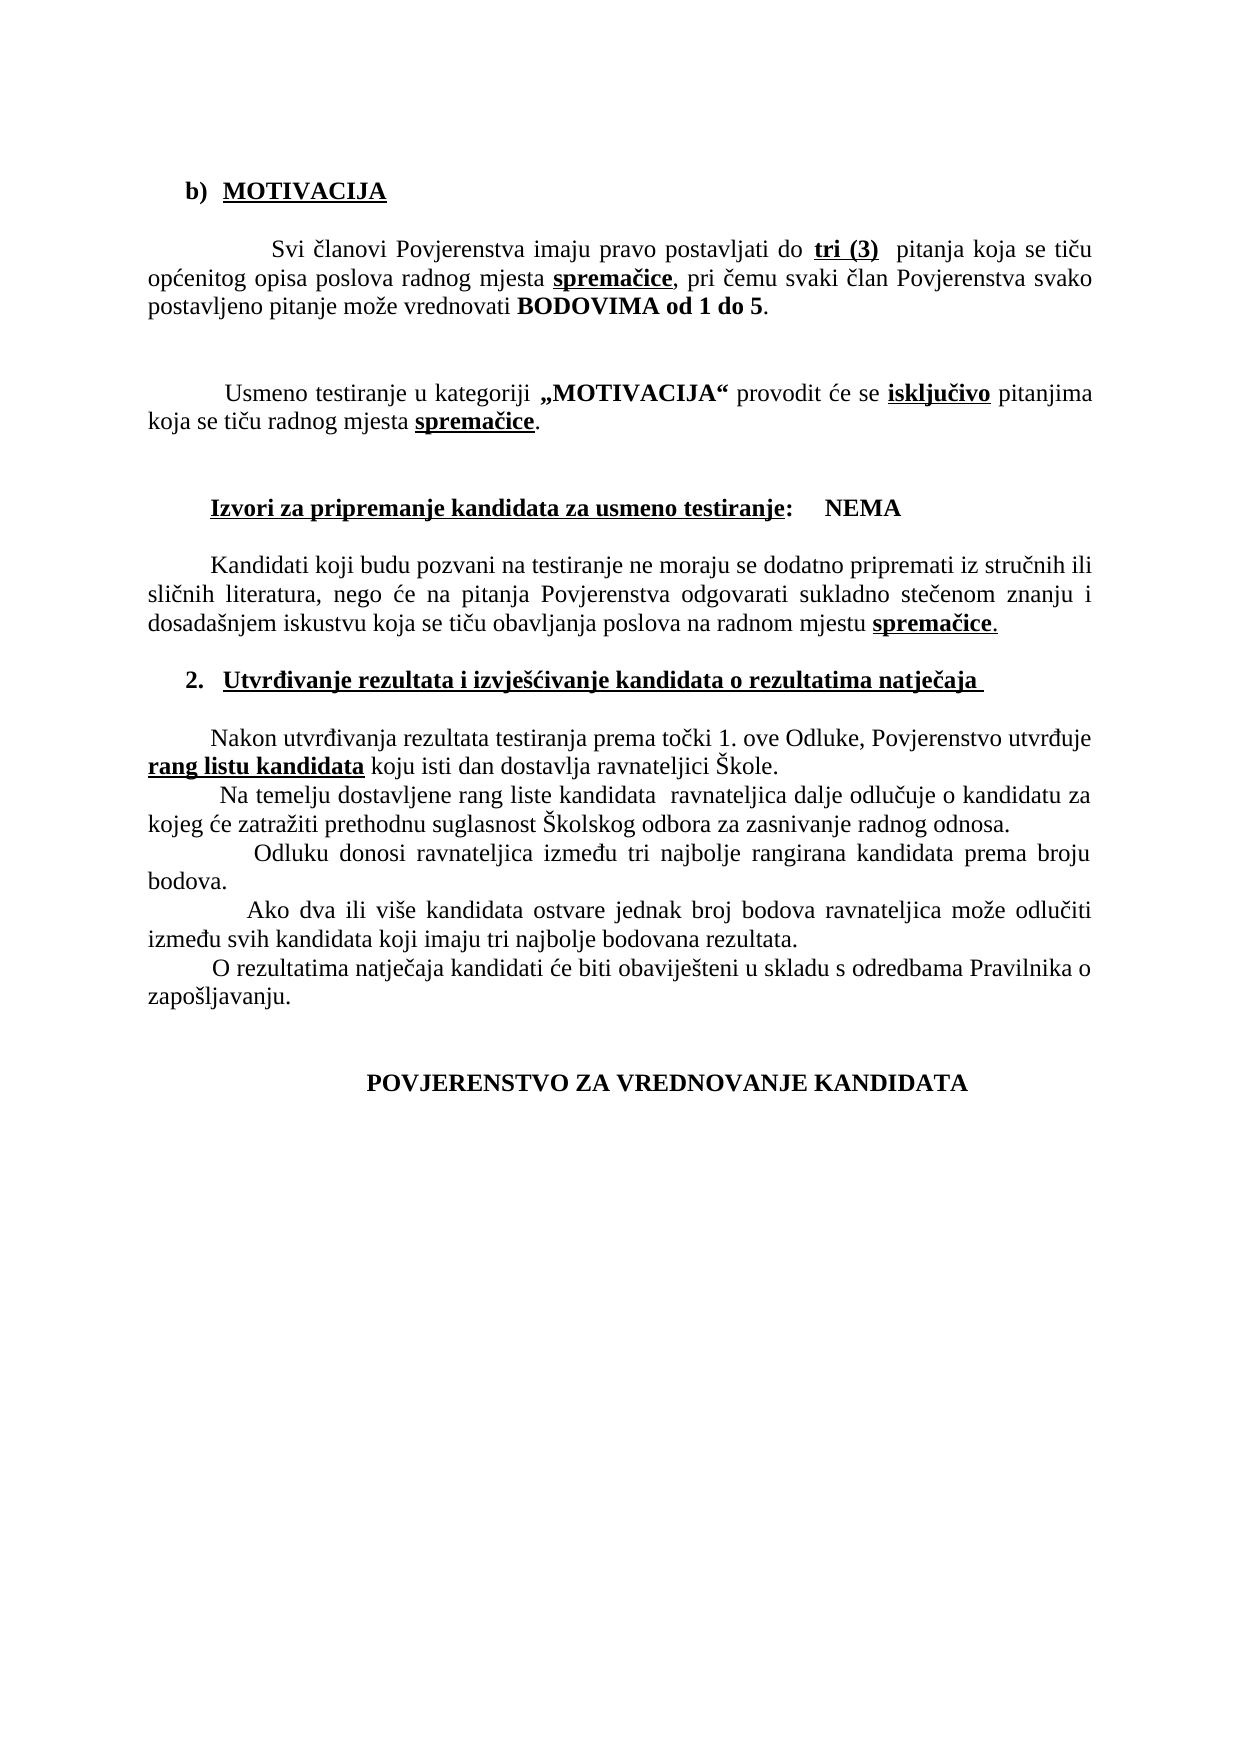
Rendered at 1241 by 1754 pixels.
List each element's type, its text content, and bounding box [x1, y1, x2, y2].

text POVJERENSTVO ZA VREDNOVANJE KANDIDATA [210, 1068, 1093, 1096]
text O rezultatima natječaja kandidati će biti obaviješteni u skladu s odredbama Pravilnika o zapošljavanju. [148, 953, 1093, 1010]
list MOTIVACIJA [185, 176, 1093, 205]
text Na temelju dostavljene rang liste kandidata ravnateljica dalje odlučuje o kandidatu za kojeg će zatražiti prethodnu suglasnost Školskog odbora za zasnivanje radnog odnosa. [148, 780, 1093, 838]
text Odluku donosi ravnateljica između tri najbolje rangirana kandidata prema broju bodova. [148, 838, 1093, 895]
list Utvrđivanje rezultata i izvješćivanje kandidata o rezultatima natječaja [185, 665, 1093, 694]
text Nakon utvrđivanja rezultata testiranja prema točki 1. ove Odluke, Povjerenstvo utvrđuje rang listu kandidata koju isti dan dostavlja ravnateljici Škole. [148, 723, 1093, 780]
text Usmeno testiranje u kategoriji „MOTIVACIJA“ provodit će se isključivo pitanjima koja se tiču radnog mjesta spremačice. [148, 378, 1093, 435]
text Ako dva ili više kandidata ostvare jednak broj bodova ravnateljica može odlučiti između svih kandidata koji imaju tri najbolje bodovana rezultata. [148, 895, 1093, 953]
text Izvori za pripremanje kandidata za usmeno testiranje: NEMA [148, 493, 1093, 521]
text Svi članovi Povjerenstva imaju pravo postavljati do tri (3) pitanja koja se tiču općenitog opisa poslova radnog mjesta spremačice, pri čemu svaki član Povjerenstva svako postavljeno pitanje može vrednovati BODOVIMA od 1 do 5. [148, 234, 1093, 320]
text Kandidati koji budu pozvani na testiranje ne moraju se dodatno pripremati iz stručnih ili sličnih literatura, nego će na pitanja Povjerenstva odgovarati sukladno stečenom znanju i dosadašnjem iskustvu koja se tiču obavljanja poslova na radnom mjestu spremačice. [148, 550, 1093, 636]
